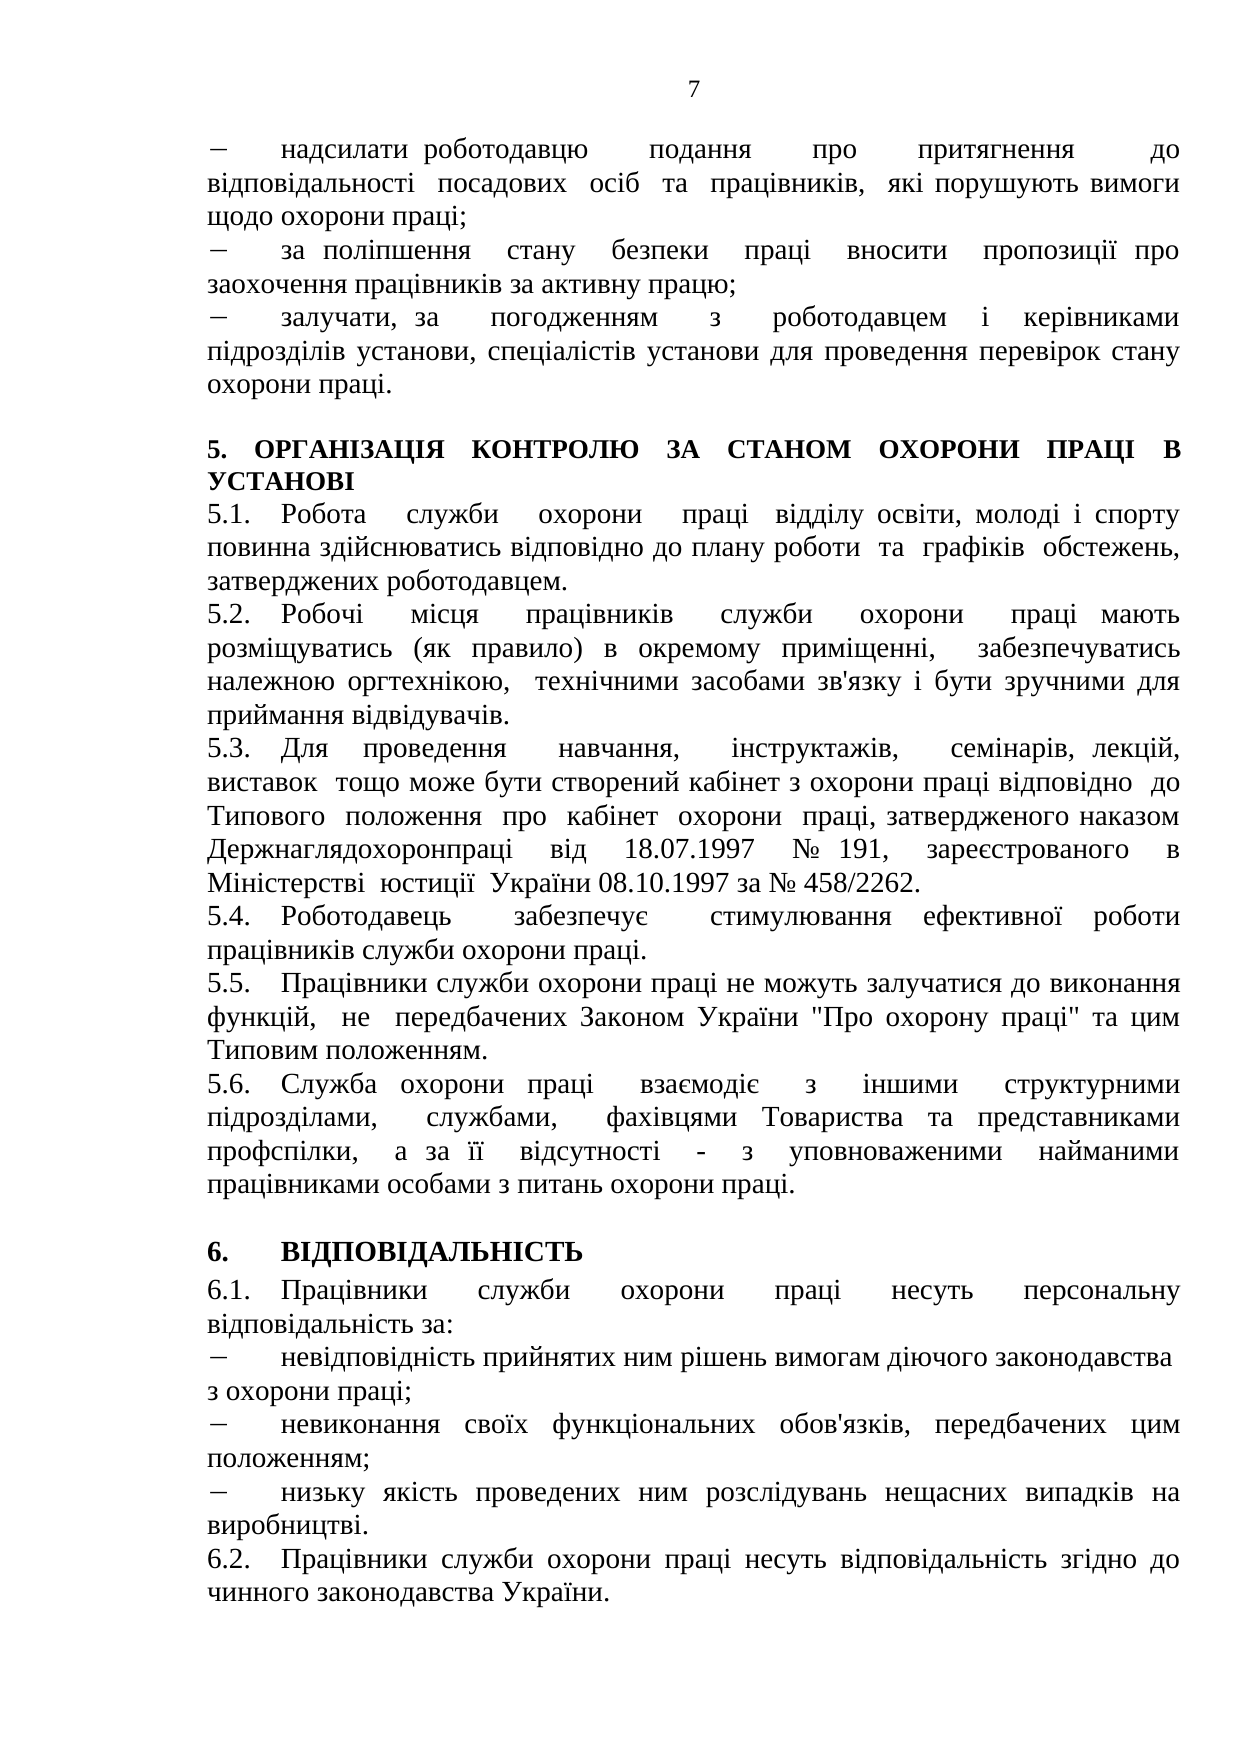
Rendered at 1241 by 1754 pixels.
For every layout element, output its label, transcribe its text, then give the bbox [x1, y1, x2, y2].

list Працівники служби охорони праці несуть відповідальність згідно до чинного законодавства України. [207, 1541, 1181, 1608]
list Для проведення навчання, інструктажів, семінарів, лекцій, виставок тощо може бути створений кабінет з охорони праці відповідно до Типового положення про кабінет охорони праці, затвердженого наказом Держнаглядохоронпраці від 18.07.1997 № 191, зареєстрованого в Міністерстві юстиції України 08.10.1997 за № 458/2262. [207, 731, 1181, 898]
list Робота служби охорони праці відділу освіти, молоді і спорту повинна здійснюватись відповідно до плану роботи та графіків обстежень, затверджених роботодавцем. [207, 496, 1181, 596]
list Робочі місця працівників служби охорони праці мають розміщуватись (як правило) в окремому приміщенні, забезпечуватись належною оргтехнікою, технічними засобами зв'язку і бути зручними для приймання відвідувачів. [207, 596, 1181, 731]
list невідповідність прийнятих ним рішень вимогам діючого законодавства з охорони праці; [207, 1339, 1181, 1407]
text 5. ОРГАНІЗАЦІЯ КОНТРОЛЮ ЗА СТАНОМ ОХОРОНИ ПРАЦІ В УСТАНОВІ [207, 433, 1181, 496]
list Працівники служби охорони праці не можуть залучатися до виконання функцій, не передбачених Законом України "Про охорону праці" та цим Типовим положенням. [207, 965, 1181, 1066]
list залучати, за погодженням з роботодавцем і керівниками підрозділів установи, спеціалістів установи для проведення перевірок стану охорони праці. [207, 299, 1181, 400]
list Працівники служби охорони праці несуть персональну відповідальність за: [207, 1272, 1181, 1339]
list невиконання своїх функціональних обов'язків, передбачених цим положенням; [207, 1407, 1181, 1474]
list за поліпшення стану безпеки праці вносити пропозиції про заохочення працівників за активну працю; [207, 232, 1181, 299]
list Служба охорони праці взаємодіє з іншими структурними підрозділами, службами, фахівцями Товариства та представниками профспілки, а за її відсутності - з уповноваженими найманими працівниками особами з питань охорони праці. [207, 1066, 1181, 1200]
list Роботодавець забезпечує стимулювання ефективної роботи працівників служби охорони праці. [207, 898, 1181, 965]
list надсилати роботодавцю подання про притягнення до відповідальності посадових осіб та працівників, які порушують вимоги щодо охорони праці; [207, 131, 1181, 232]
list ВІДПОВІДАЛЬНІСТЬ [207, 1234, 1181, 1267]
list низьку якість проведених ним розслідувань нещасних випадків на виробництві. [207, 1474, 1181, 1541]
